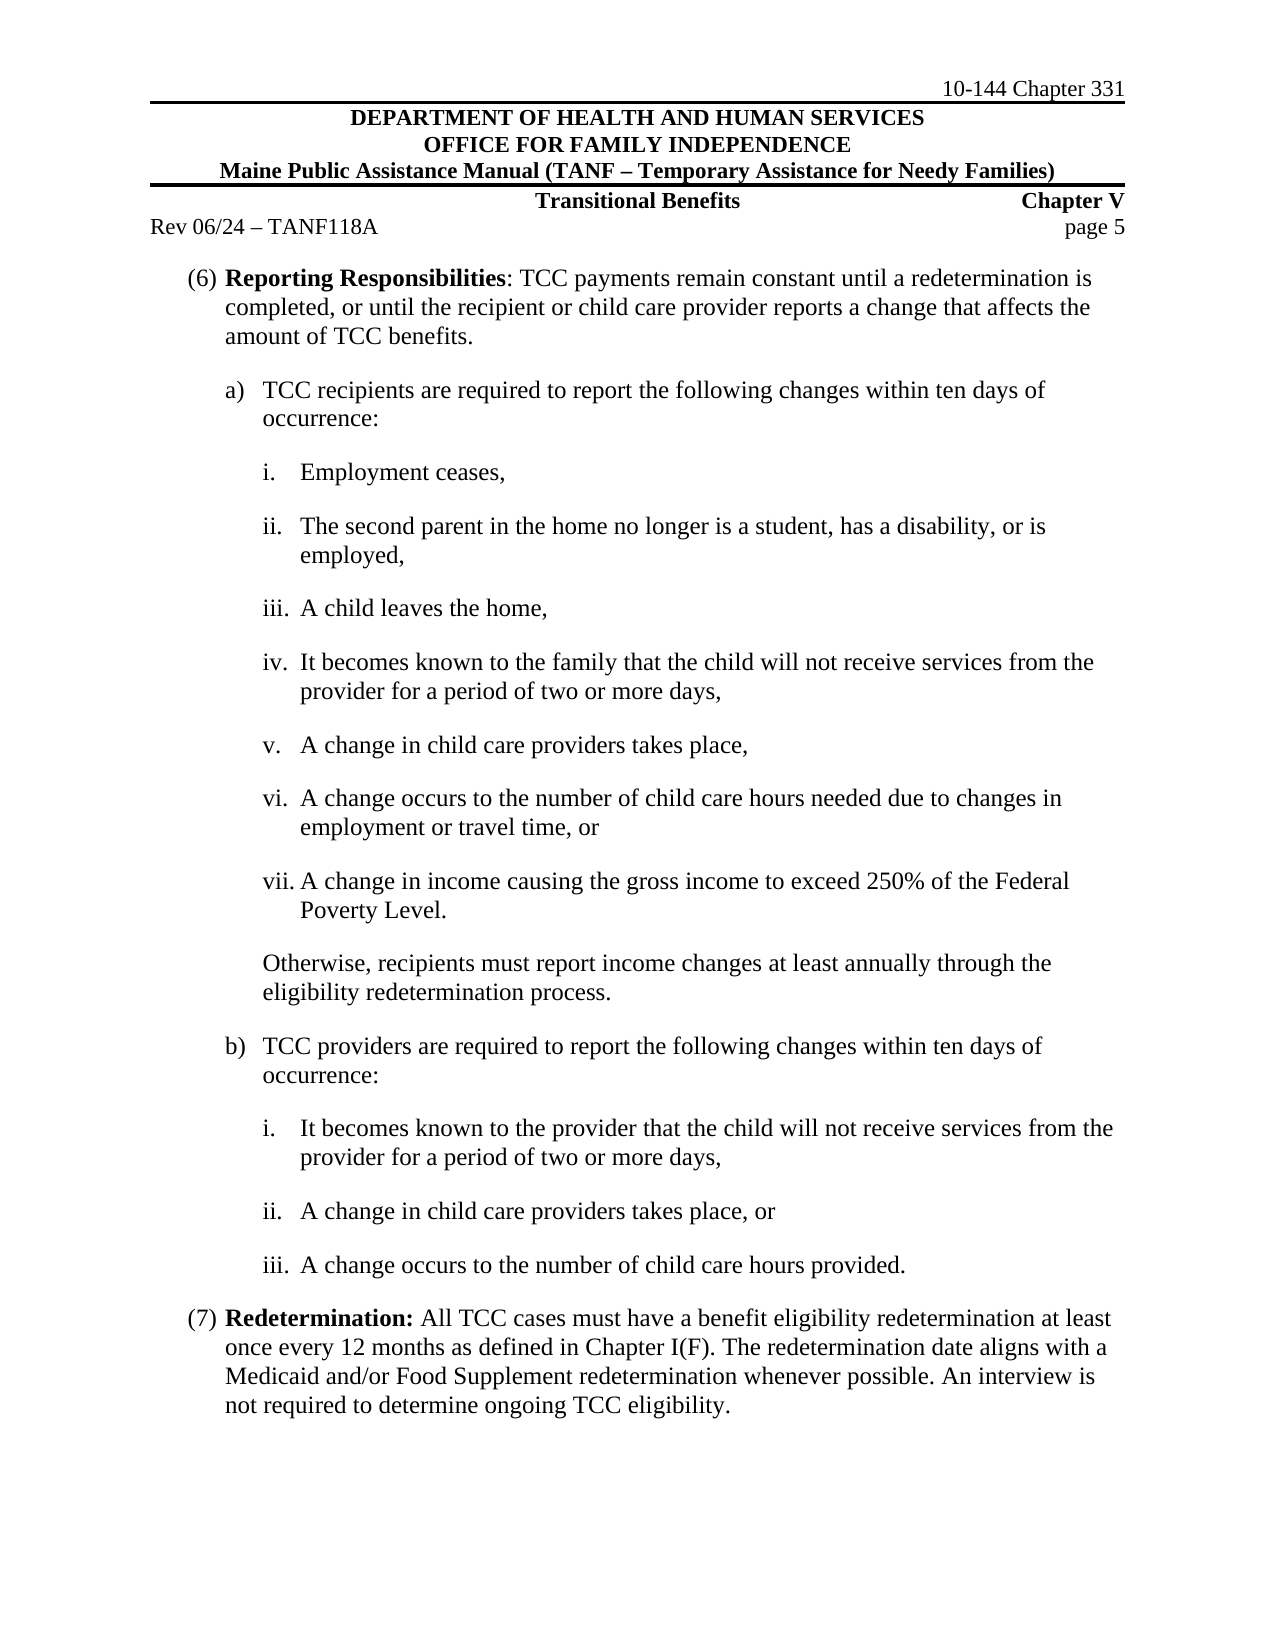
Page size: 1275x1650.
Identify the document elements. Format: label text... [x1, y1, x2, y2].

list ii. A change in child care providers takes place, or [262, 1196, 1125, 1225]
list vii. A change in income causing the gross income to exceed 250% of the Federal Poverty Level. [262, 866, 1125, 923]
list v. A change in child care providers takes place, [262, 730, 1125, 758]
list iii. A child leaves the home, [262, 593, 1125, 622]
list Otherwise, recipients must report income changes at least annually through the eligibility redetermination process. [262, 948, 1125, 1006]
list b) TCC providers are required to report the following changes within ten days of occurrence: [225, 1031, 1125, 1088]
list i. It becomes known to the provider that the child will not receive services from the provider for a period of two or more days, [262, 1113, 1125, 1171]
list iv. It becomes known to the family that the child will not receive services from the provider for a period of two or more days, [262, 647, 1125, 705]
list Redetermination: All TCC cases must have a benefit eligibility redetermination at least once every 12 months as defined in Chapter I(F). The redetermination date aligns with a Medicaid and/or Food Supplement redetermination whenever possible. An interview is not required to determine ongoing TCC eligibility. [187, 1303, 1125, 1418]
list iii. A change occurs to the number of child care hours provided. [262, 1250, 1125, 1278]
list ii. The second parent in the home no longer is a student, has a disability, or is employed, [262, 511, 1125, 568]
list i. Employment ceases, [262, 457, 1125, 486]
list a) TCC recipients are required to report the following changes within ten days of occurrence: [225, 375, 1125, 432]
list vi. A change occurs to the number of child care hours needed due to changes in employment or travel time, or [262, 783, 1125, 841]
list Reporting Responsibilities: TCC payments remain constant until a redetermination is completed, or until the recipient or child care provider reports a change that affects the amount of TCC benefits. [187, 263, 1125, 350]
